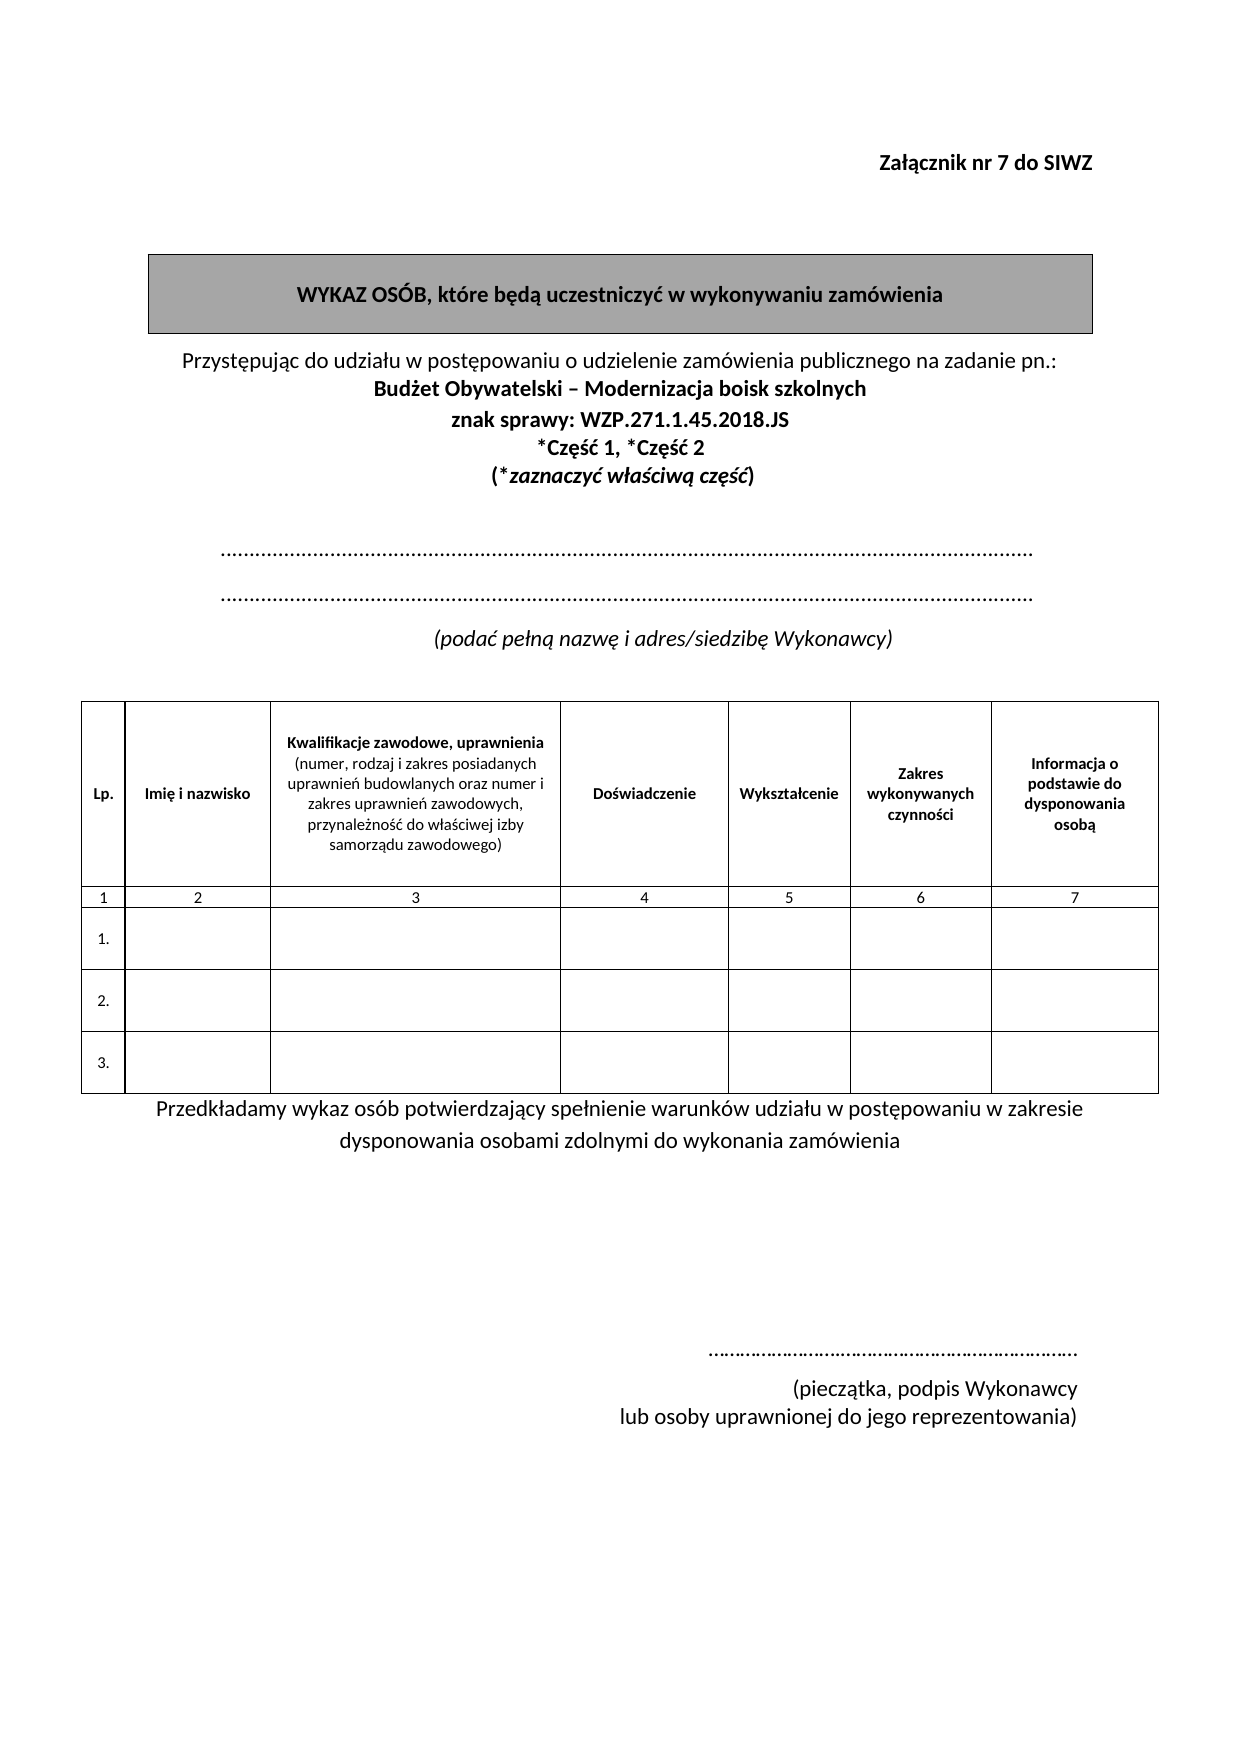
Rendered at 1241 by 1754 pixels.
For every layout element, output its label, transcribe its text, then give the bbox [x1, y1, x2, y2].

table_cell [851, 970, 991, 1031]
table_header Lp. [82, 702, 124, 886]
table_header WYKAZ OSÓB, które będą uczestniczyć w wykonywaniu zamówienia [149, 255, 1092, 333]
table_cell [851, 1032, 991, 1093]
table_cell 1. [82, 908, 124, 969]
table_cell 2. [82, 970, 124, 1031]
table_cell 2 [126, 887, 270, 907]
table_header Informacja o podstawie do dysponowania osobą [992, 702, 1158, 886]
table_cell [126, 908, 270, 969]
text ............................................................................................................................................. [177, 579, 1078, 607]
table_header Wykształcenie [729, 702, 850, 886]
table_cell 4 [561, 887, 728, 907]
table_cell [992, 970, 1158, 1031]
text (podać pełną nazwę i adres/siedzibę Wykonawcy) [177, 624, 1078, 652]
table_cell [729, 1032, 850, 1093]
text ............................................................................................................................................. [177, 534, 1078, 562]
table_cell [992, 908, 1158, 969]
table_cell 3 [271, 887, 560, 907]
text …………………….……………………………………… [148, 1334, 1078, 1362]
table_cell [126, 970, 270, 1031]
text Załącznik nr 7 do SIWZ [823, 148, 1093, 176]
table_cell 6 [851, 887, 991, 907]
table_cell [271, 970, 560, 1031]
table_cell 7 [992, 887, 1158, 907]
table_cell [729, 908, 850, 969]
table_cell [851, 908, 991, 969]
table_cell [561, 970, 728, 1031]
text Budżet Obywatelski – Modernizacja boisk szkolnych [148, 374, 1093, 402]
text znak sprawy: WZP.271.1.45.2018.JS [151, 403, 1089, 433]
table_cell 3. [82, 1032, 124, 1093]
table_header Imię i nazwisko [126, 702, 270, 886]
text (pieczątka, podpis Wykonawcy lub osoby uprawnionej do jego reprezentowania) [148, 1374, 1078, 1430]
text Przedkładamy wykaz osób potwierdzający spełnienie warunków udziału w postępowaniu w zakresie dysponowania osobami zdolnymi do wykonania zamówienia [148, 1094, 1093, 1154]
table_cell [271, 1032, 560, 1093]
table_header Zakres wykonywanych czynności [851, 702, 991, 886]
text (*zaznaczyć właściwą część) [148, 462, 1093, 489]
table_header Doświadczenie [561, 702, 728, 886]
table_cell [992, 1032, 1158, 1093]
table_cell [561, 1032, 728, 1093]
table_cell 1 [82, 887, 124, 907]
text Przystępując do udziału w postępowaniu o udzielenie zamówienia publicznego na zadanie pn.: [148, 346, 1093, 374]
table_cell [126, 1032, 270, 1093]
table_cell 5 [729, 887, 850, 907]
table_header Kwalifikacje zawodowe, uprawnienia (numer, rodzaj i zakres posiadanych uprawnień budowlanych oraz numer i zakres uprawnień zawodowych, przynależność do właściwej izby samorządu zawodowego) [271, 702, 560, 886]
text *Część 1, *Część 2 [148, 433, 1093, 462]
table_cell [561, 908, 728, 969]
table_cell [271, 908, 560, 969]
table_cell [729, 970, 850, 1031]
